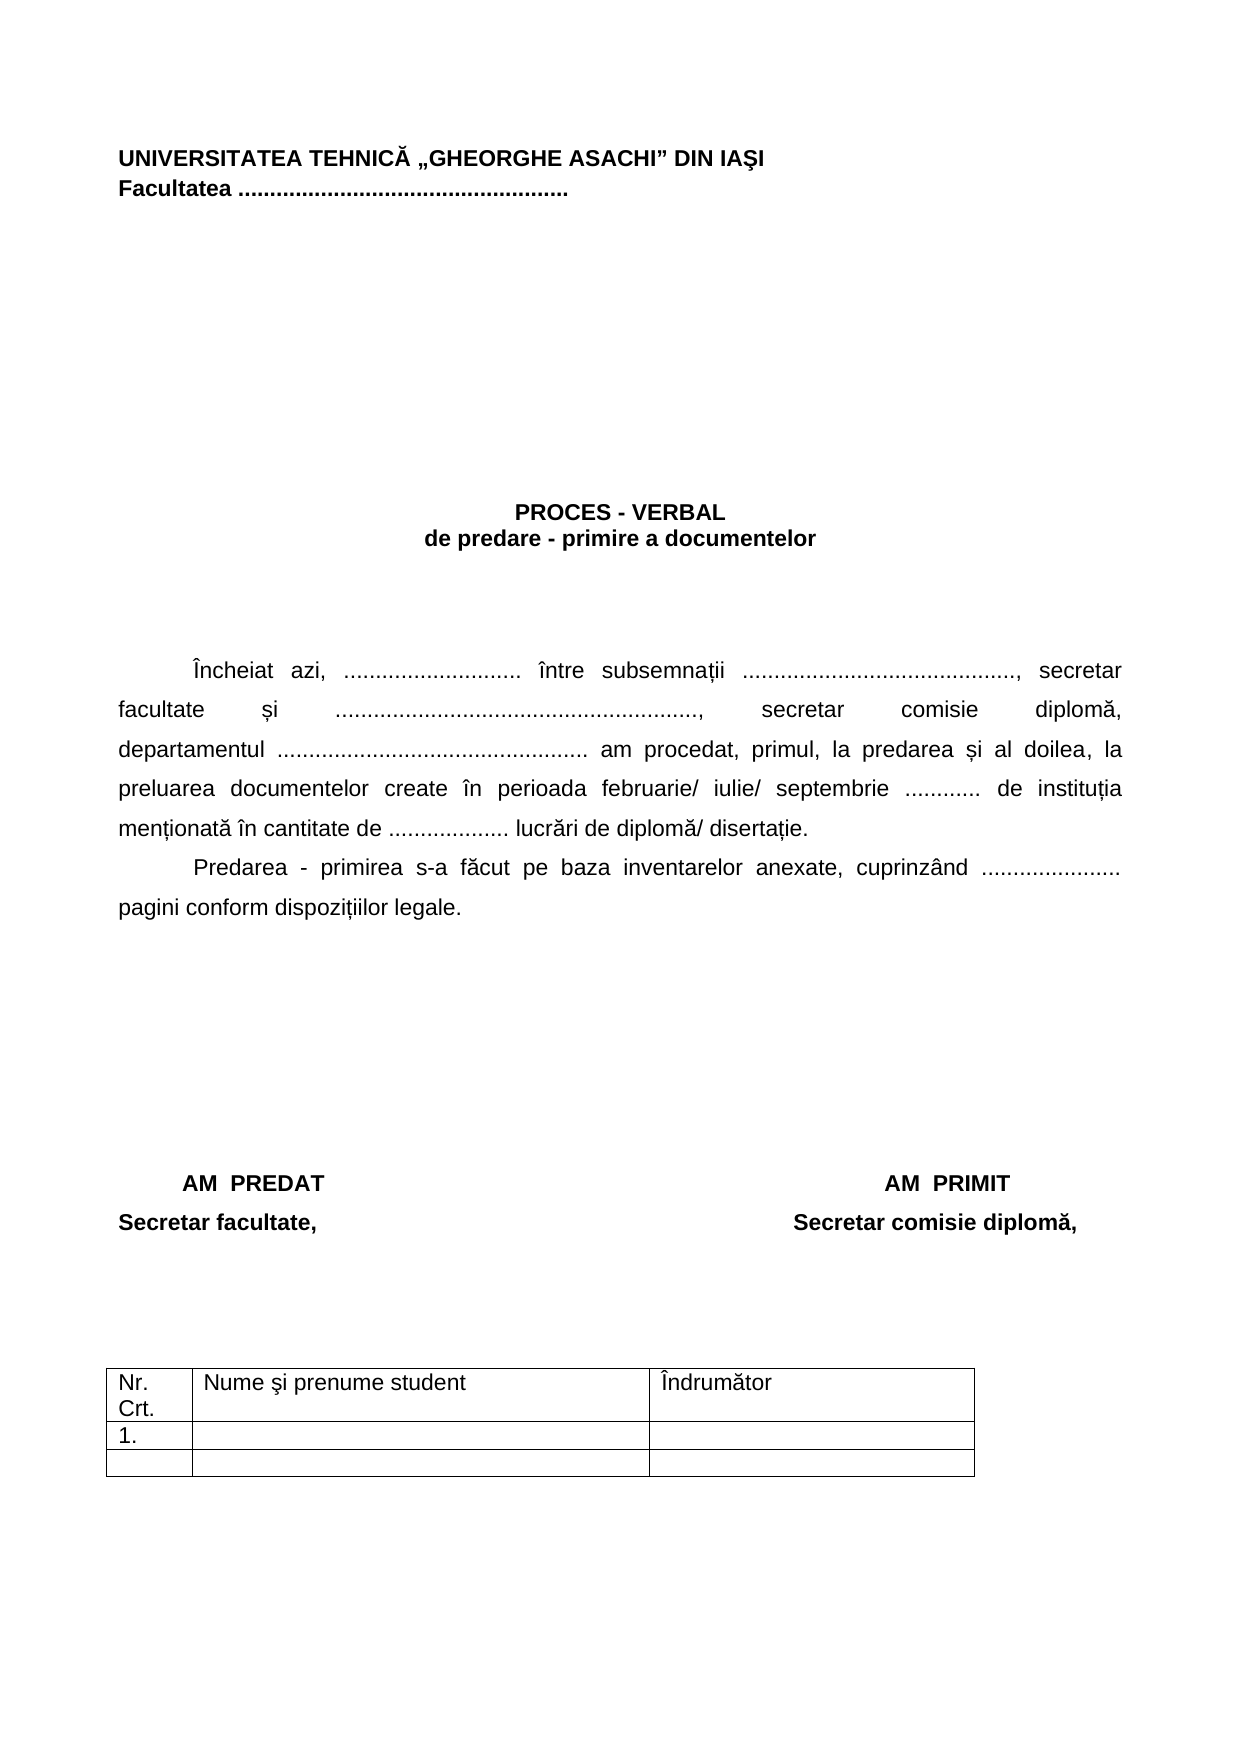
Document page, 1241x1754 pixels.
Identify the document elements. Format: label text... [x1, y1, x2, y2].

text de predare - primire a documentelor [118, 525, 1122, 551]
table_header Îndrumător [650, 1369, 974, 1421]
text Secretar facultate, Secretar comisie diplomă, [118, 1209, 1122, 1236]
table_cell [650, 1450, 974, 1476]
table_cell 1. [107, 1422, 192, 1448]
table_cell [193, 1422, 649, 1448]
table_cell [193, 1450, 649, 1476]
table_header Nume şi prenume student [193, 1369, 649, 1421]
text Predarea - primirea s-a făcut pe baza inventarelor anexate, cuprinzând ...................... pagini conform dispozițiilor legale. [118, 854, 1122, 920]
table_cell [650, 1422, 974, 1448]
text Încheiat azi, ............................ între subsemnații ..........................................., secretar facultate și ........................................................., secretar comisie diplomă, departamentul ................................................. am procedat, primul, la predarea și al doilea, la preluarea documentelor create în perioada februarie/ iulie/ septembrie ............ de instituția menționată în cantitate de ................... lucrări de diplomă/ disertație. [118, 657, 1122, 841]
table_cell [107, 1450, 192, 1476]
table_header Nr. Crt. [107, 1369, 192, 1421]
text Facultatea .................................................... [118, 175, 1122, 201]
text PROCES - VERBAL [118, 499, 1122, 525]
text AM PREDAT AM PRIMIT [118, 1170, 1122, 1196]
text UNIVERSITATEA TEHNICĂ „GHEORGHE ASACHI” DIN IAŞI [118, 144, 1122, 171]
